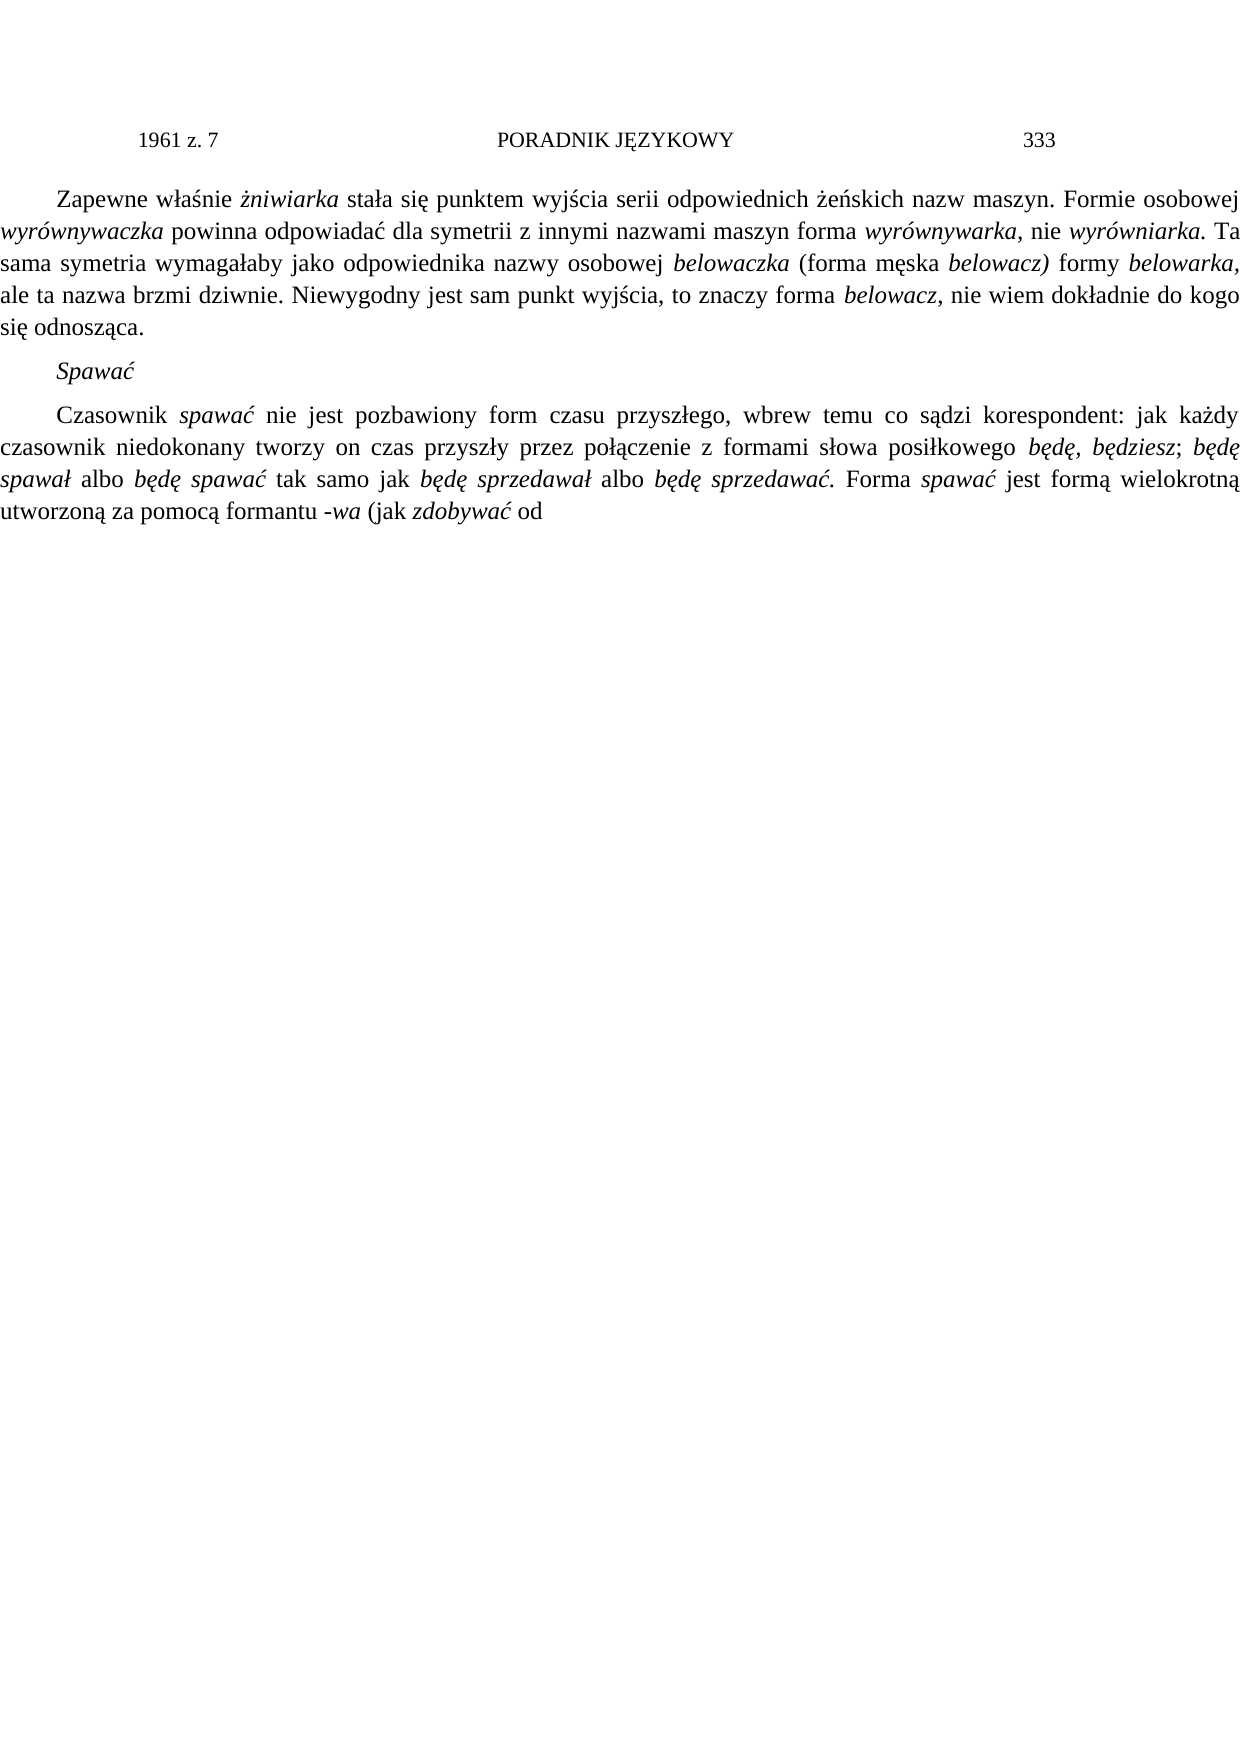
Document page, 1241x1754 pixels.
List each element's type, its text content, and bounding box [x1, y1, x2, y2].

text Zapewne właśnie żniwiarka stała się punktem wyjścia serii odpowiednich żeńskich nazw maszyn. Formie osobowej wyrównywaczka powinna odpowiadać dla symetrii z innymi nazwami maszyn forma wyrównywarka, nie wyrówniarka. Ta sama symetria wymagałaby jako odpowiednika nazwy osobowej belowaczka (forma męska belowacz) formy belowarka, ale ta nazwa brzmi dziwnie. Niewygodny jest sam punkt wyjścia, to znaczy forma belowacz, nie wiem dokładnie do kogo się odnosząca. [0, 182, 1240, 342]
text Czasownik spawać nie jest pozbawiony form czasu przyszłego, wbrew temu co sądzi korespondent: jak każdy czasownik niedokonany tworzy on czas przyszły przez połączenie z formami słowa posiłkowego będę, będziesz; będę spawał albo będę spawać tak samo jak będę sprzedawał albo będę sprzedawać. Forma spawać jest formą wielokrotną utworzoną za pomocą formantu -wa (jak zdobywać od [0, 398, 1240, 526]
text Spawać [0, 360, 1240, 385]
